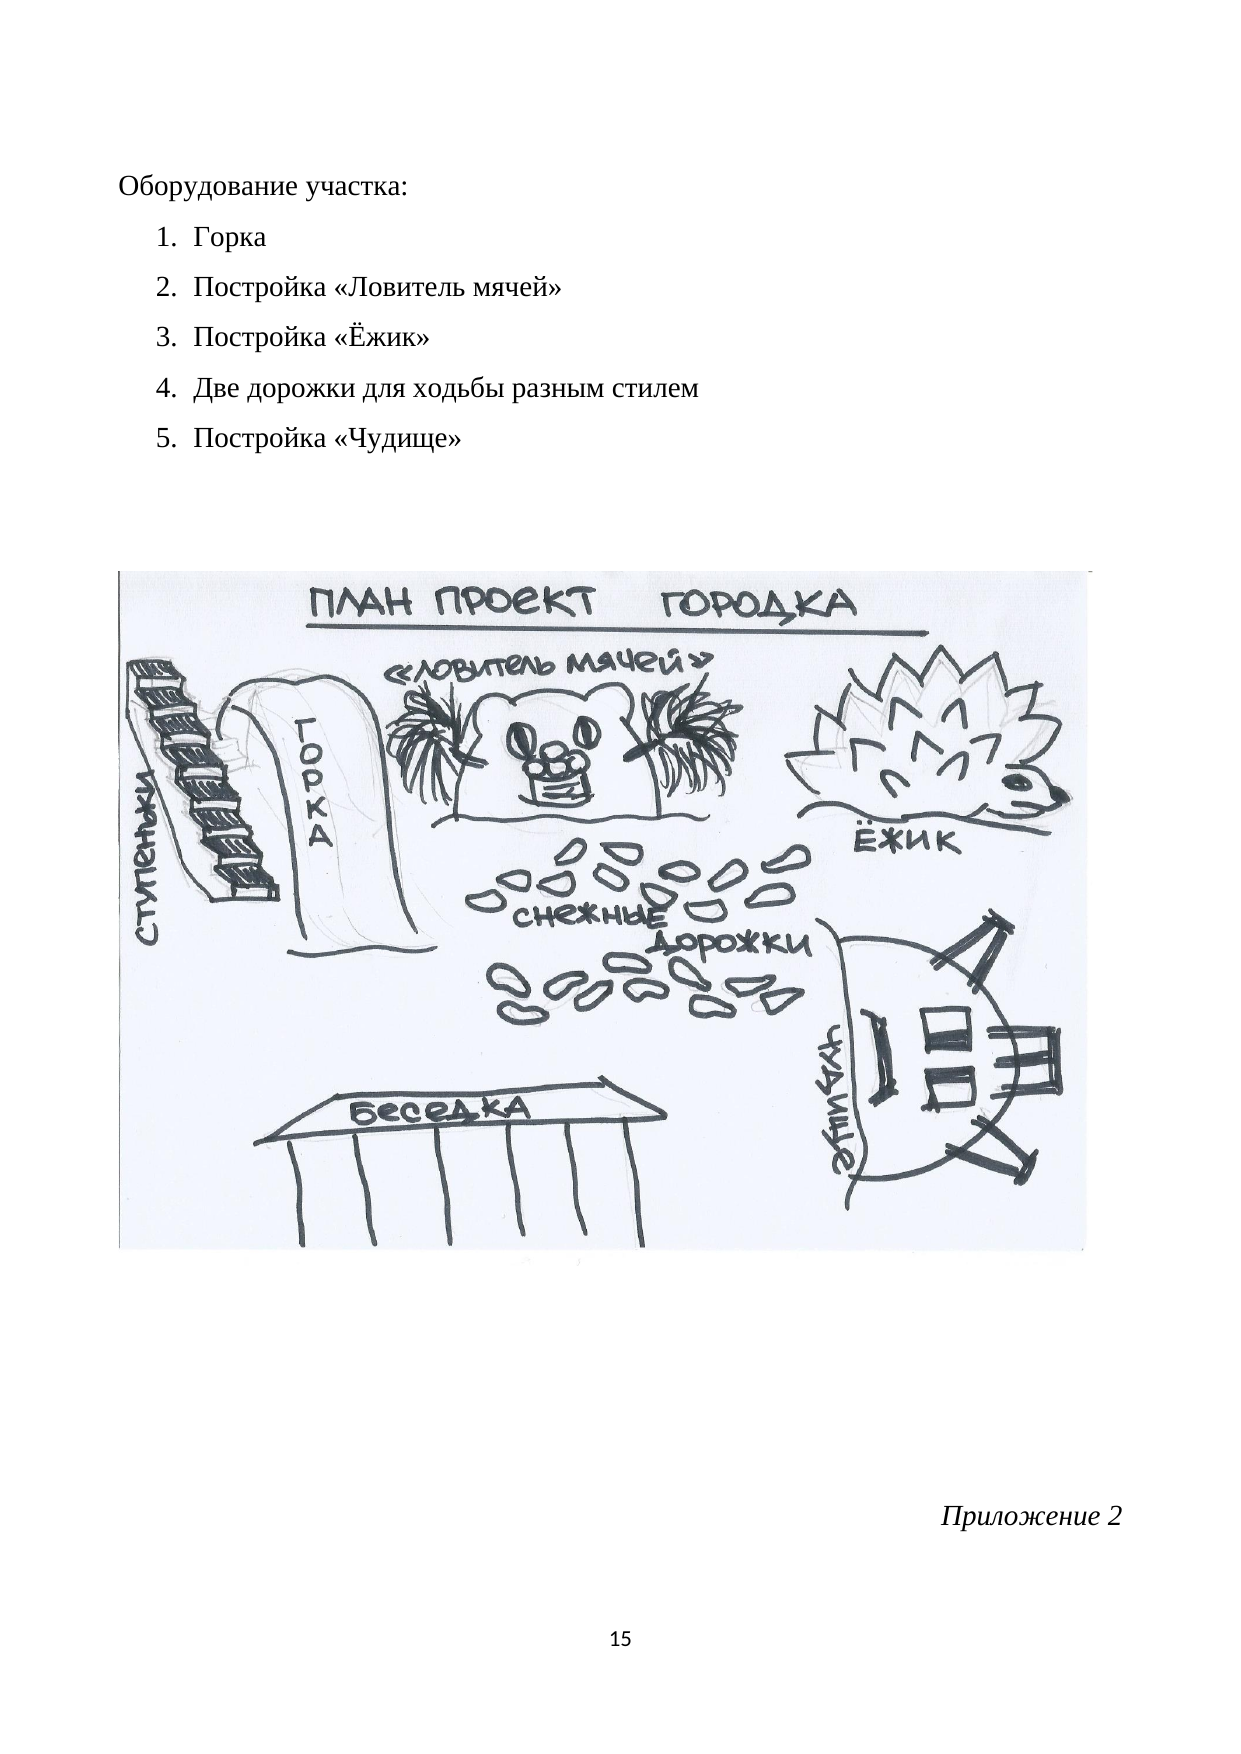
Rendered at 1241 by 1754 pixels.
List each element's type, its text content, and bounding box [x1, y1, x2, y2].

list Приложение 2 [118, 1498, 1122, 1531]
list Постройка «Чудище» [156, 420, 1122, 453]
list Постройка «Ловитель мячей» [156, 269, 1122, 303]
list Горка [156, 219, 1122, 252]
list Постройка «Ёжик» [156, 319, 1122, 353]
picture [118, 571, 1093, 1266]
list Две дорожки для ходьбы разным стилем [156, 370, 1122, 403]
list Оборудование участка: [118, 168, 1122, 202]
